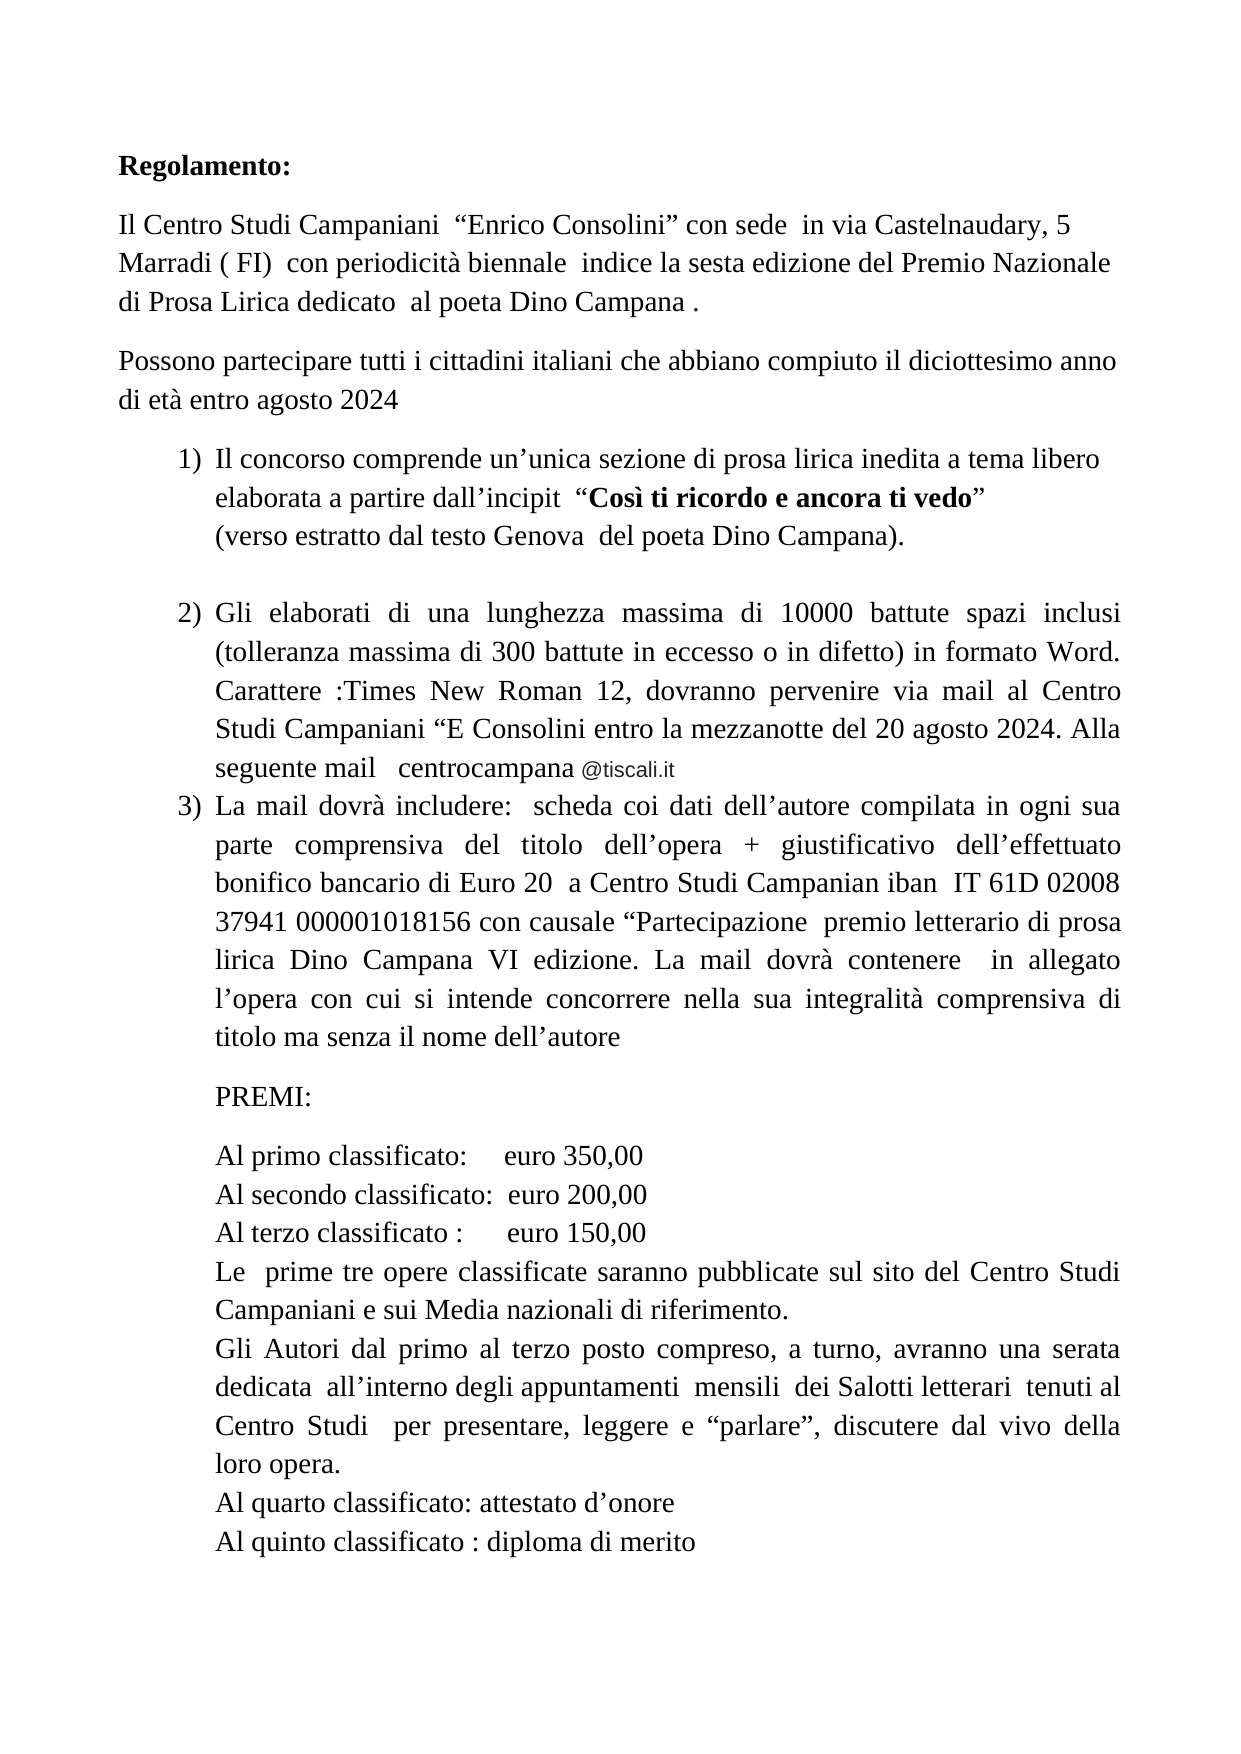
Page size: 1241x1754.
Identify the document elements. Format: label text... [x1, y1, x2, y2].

text Regolamento: [118, 148, 1122, 181]
text Possono partecipare tutti i cittadini italiani che abbiano compiuto il diciottesimo anno di età entro agosto 2024 [118, 343, 1122, 416]
list Al primo classificato: euro 350,00 [215, 1138, 1122, 1172]
text PREMI: [215, 1079, 1122, 1112]
list La mail dovrà includere: scheda coi dati dell’autore compilata in ogni sua parte comprensiva del titolo dell’opera + giustificativo dell’effettuato bonifico bancario di Euro 20 a Centro Studi Campanian iban IT 61D 02008 37941 000001018156 con causale “Partecipazione premio letterario di prosa lirica Dino Campana VI edizione. La mail dovrà contenere in allegato l’opera con cui si intende concorrere nella sua integralità comprensiva di titolo ma senza il nome dell’autore [177, 788, 1122, 1053]
list Gli elaborati di una lunghezza massima di 10000 battute spazi inclusi (tolleranza massima di 300 battute in eccesso o in difetto) in formato Word. Carattere :Times New Roman 12, dovranno pervenire via mail al Centro Studi Campaniani “E Consolini entro la mezzanotte del 20 agosto 2024. Alla seguente mail centrocampana @tiscali.it [177, 596, 1122, 783]
list (verso estratto dal testo Genova del poeta Dino Campana). [215, 518, 1122, 552]
list Al terzo classificato : euro 150,00 [215, 1215, 1122, 1249]
list Al quinto classificato : diploma di merito [215, 1524, 1122, 1557]
list Il concorso comprende un’unica sezione di prosa lirica inedita a tema libero elaborata a partire dall’incipit “Così ti ricordo e ancora ti vedo” [177, 441, 1122, 513]
list Gli Autori dal primo al terzo posto compreso, a turno, avranno una serata dedicata all’interno degli appuntamenti mensili dei Salotti letterari tenuti al Centro Studi per presentare, leggere e “parlare”, discutere dal vivo della loro opera. [215, 1331, 1122, 1480]
list Le prime tre opere classificate saranno pubblicate sul sito del Centro Studi Campaniani e sui Media nazionali di riferimento. [215, 1254, 1122, 1326]
list Al secondo classificato: euro 200,00 [215, 1177, 1122, 1210]
text Il Centro Studi Campaniani “Enrico Consolini” con sede in via Castelnaudary, 5 Marradi ( FI) con periodicità biennale indice la sesta edizione del Premio Nazionale di Prosa Lirica dedicato al poeta Dino Campana . [118, 207, 1122, 318]
list Al quarto classificato: attestato d’onore [215, 1485, 1122, 1519]
